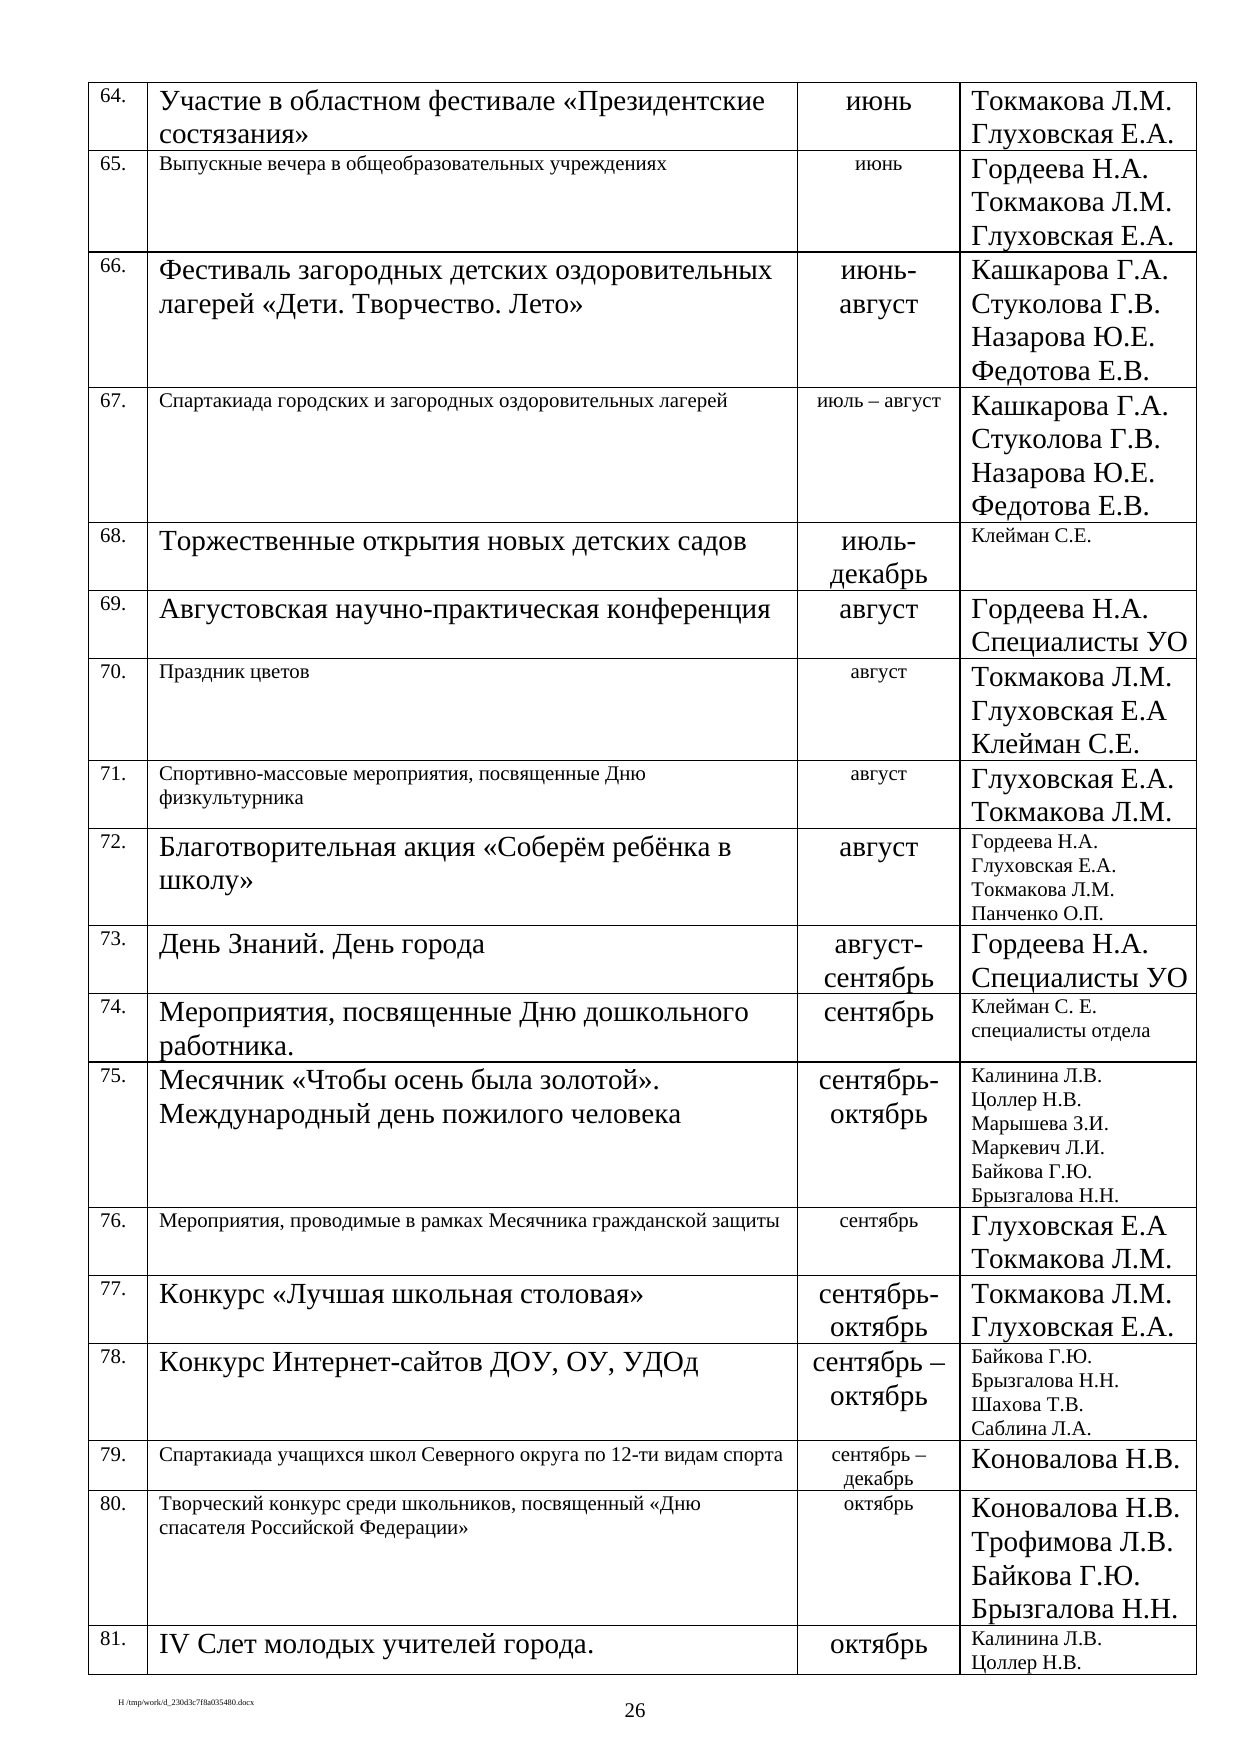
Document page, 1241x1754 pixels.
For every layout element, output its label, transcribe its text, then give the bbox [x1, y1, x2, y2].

table_cell Гордеева Н.А. Специалисты УО [961, 926, 1196, 993]
table_cell сентябрь-октябрь [798, 1063, 959, 1207]
table_cell Праздник цветов [148, 659, 797, 760]
table_cell Токмакова Л.М. Глуховская Е.А. [961, 1276, 1196, 1343]
table_cell Глуховская Е.А. Токмакова Л.М. [961, 761, 1196, 828]
table_cell [89, 253, 147, 387]
table_cell Фестиваль загородных детских оздоровительных лагерей «Дети. Творчество. Лето» [148, 253, 797, 387]
table_cell сентябрь – октябрь [798, 1344, 959, 1440]
table_cell Спартакиада учащихся школ Северного округа по 12-ти видам спорта [148, 1441, 797, 1489]
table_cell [961, 83, 1196, 150]
table_cell сентябрь [798, 1208, 959, 1275]
table_cell [89, 761, 147, 828]
table_cell Кашкарова Г.А. Стуколова Г.В. Назарова Ю.Е. Федотова Е.В. [961, 253, 1196, 387]
table_cell [89, 1441, 147, 1489]
table_cell Байкова Г.Ю. Брызгалова Н.Н. Шахова Т.В. Саблина Л.А. [961, 1344, 1196, 1440]
table_cell август [798, 591, 959, 658]
table_cell июнь [798, 83, 959, 150]
table_cell Торжественные открытия новых детских садов [148, 523, 797, 590]
table_cell Августовская научно-практическая конференция [148, 591, 797, 658]
table_cell [89, 591, 147, 658]
table_cell Выпускные вечера в общеобразовательных учреждениях [148, 151, 797, 251]
table_cell Гордеева Н.А. Глуховская Е.А. Токмакова Л.М. Панченко О.П. [961, 829, 1196, 925]
table_cell Токмакова Л.М. Глуховская Е.А Клейман С.Е. [961, 659, 1196, 760]
table_cell Мероприятия, проводимые в рамках Месячника гражданской защиты [148, 1208, 797, 1275]
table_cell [961, 1626, 1196, 1674]
table_cell Спортивно-массовые мероприятия, посвященные Дню физкультурника [148, 761, 797, 828]
table_cell Коновалова Н.В. [961, 1441, 1196, 1489]
table_cell Творческий конкурс среди школьников, посвященный «Дню спасателя Российской Федерации» [148, 1491, 797, 1625]
table_cell [89, 659, 147, 760]
table_cell [89, 926, 147, 993]
table_cell август-сентябрь [798, 926, 959, 993]
table_cell Гордеева Н.А. Токмакова Л.М. Глуховская Е.А. [961, 151, 1196, 251]
table_cell Мероприятия, посвященные Дню дошкольного работника. [148, 994, 797, 1061]
table_cell Кашкарова Г.А. Стуколова Г.В. Назарова Ю.Е. Федотова Е.В. [961, 388, 1196, 522]
table_cell [89, 1491, 147, 1625]
table_cell Месячник «Чтобы осень была золотой». Международный день пожилого человека [148, 1063, 797, 1207]
table_cell Коновалова Н.В. Трофимова Л.В. Байкова Г.Ю. Брызгалова Н.Н. [961, 1491, 1196, 1625]
table_cell август [798, 829, 959, 925]
table_cell Спартакиада городских и загородных оздоровительных лагерей [148, 388, 797, 522]
table_cell [89, 1063, 147, 1207]
table_cell День Знаний. День города [148, 926, 797, 993]
table_cell июль-декабрь [798, 523, 959, 590]
table_cell октябрь [798, 1491, 959, 1625]
table_cell [89, 523, 147, 590]
table_cell [89, 388, 147, 522]
table_cell август [798, 761, 959, 828]
table_cell сентябрь – декабрь [798, 1441, 959, 1489]
table_cell Конкурс Интернет-сайтов ДОУ, ОУ, УДОд [148, 1344, 797, 1440]
table_cell Клейман С.Е. [961, 523, 1196, 590]
table_cell [89, 1276, 147, 1343]
table_cell Гордеева Н.А. Специалисты УО [961, 591, 1196, 658]
table_cell Глуховская Е.А Токмакова Л.М. [961, 1208, 1196, 1275]
table_cell Калинина Л.В. Цоллер Н.В. Марышева З.И. Маркевич Л.И. Байкова Г.Ю. Брызгалова Н.Н. [961, 1063, 1196, 1207]
table_cell [89, 1344, 147, 1440]
table_cell Участие в областном фестивале «Президентские состязания» [148, 83, 797, 150]
table_cell октябрь [798, 1626, 959, 1674]
table_cell сентябрь [798, 994, 959, 1061]
table_cell август [798, 659, 959, 760]
table_cell Конкурс «Лучшая школьная столовая» [148, 1276, 797, 1343]
table_cell июль – август [798, 388, 959, 522]
table_cell сентябрь- октябрь [798, 1276, 959, 1343]
table_cell [89, 994, 147, 1061]
table_cell [89, 1626, 147, 1674]
table_cell [89, 829, 147, 925]
table_cell Клейман С. Е. специалисты отдела [961, 994, 1196, 1061]
table_cell Благотворительная акция «Соберём ребёнка в школу» [148, 829, 797, 925]
table_cell июнь [798, 151, 959, 251]
table_cell [89, 1208, 147, 1275]
table_cell июнь-август [798, 253, 959, 387]
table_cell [148, 1626, 797, 1674]
table_cell [89, 151, 147, 251]
table_cell [89, 83, 147, 150]
